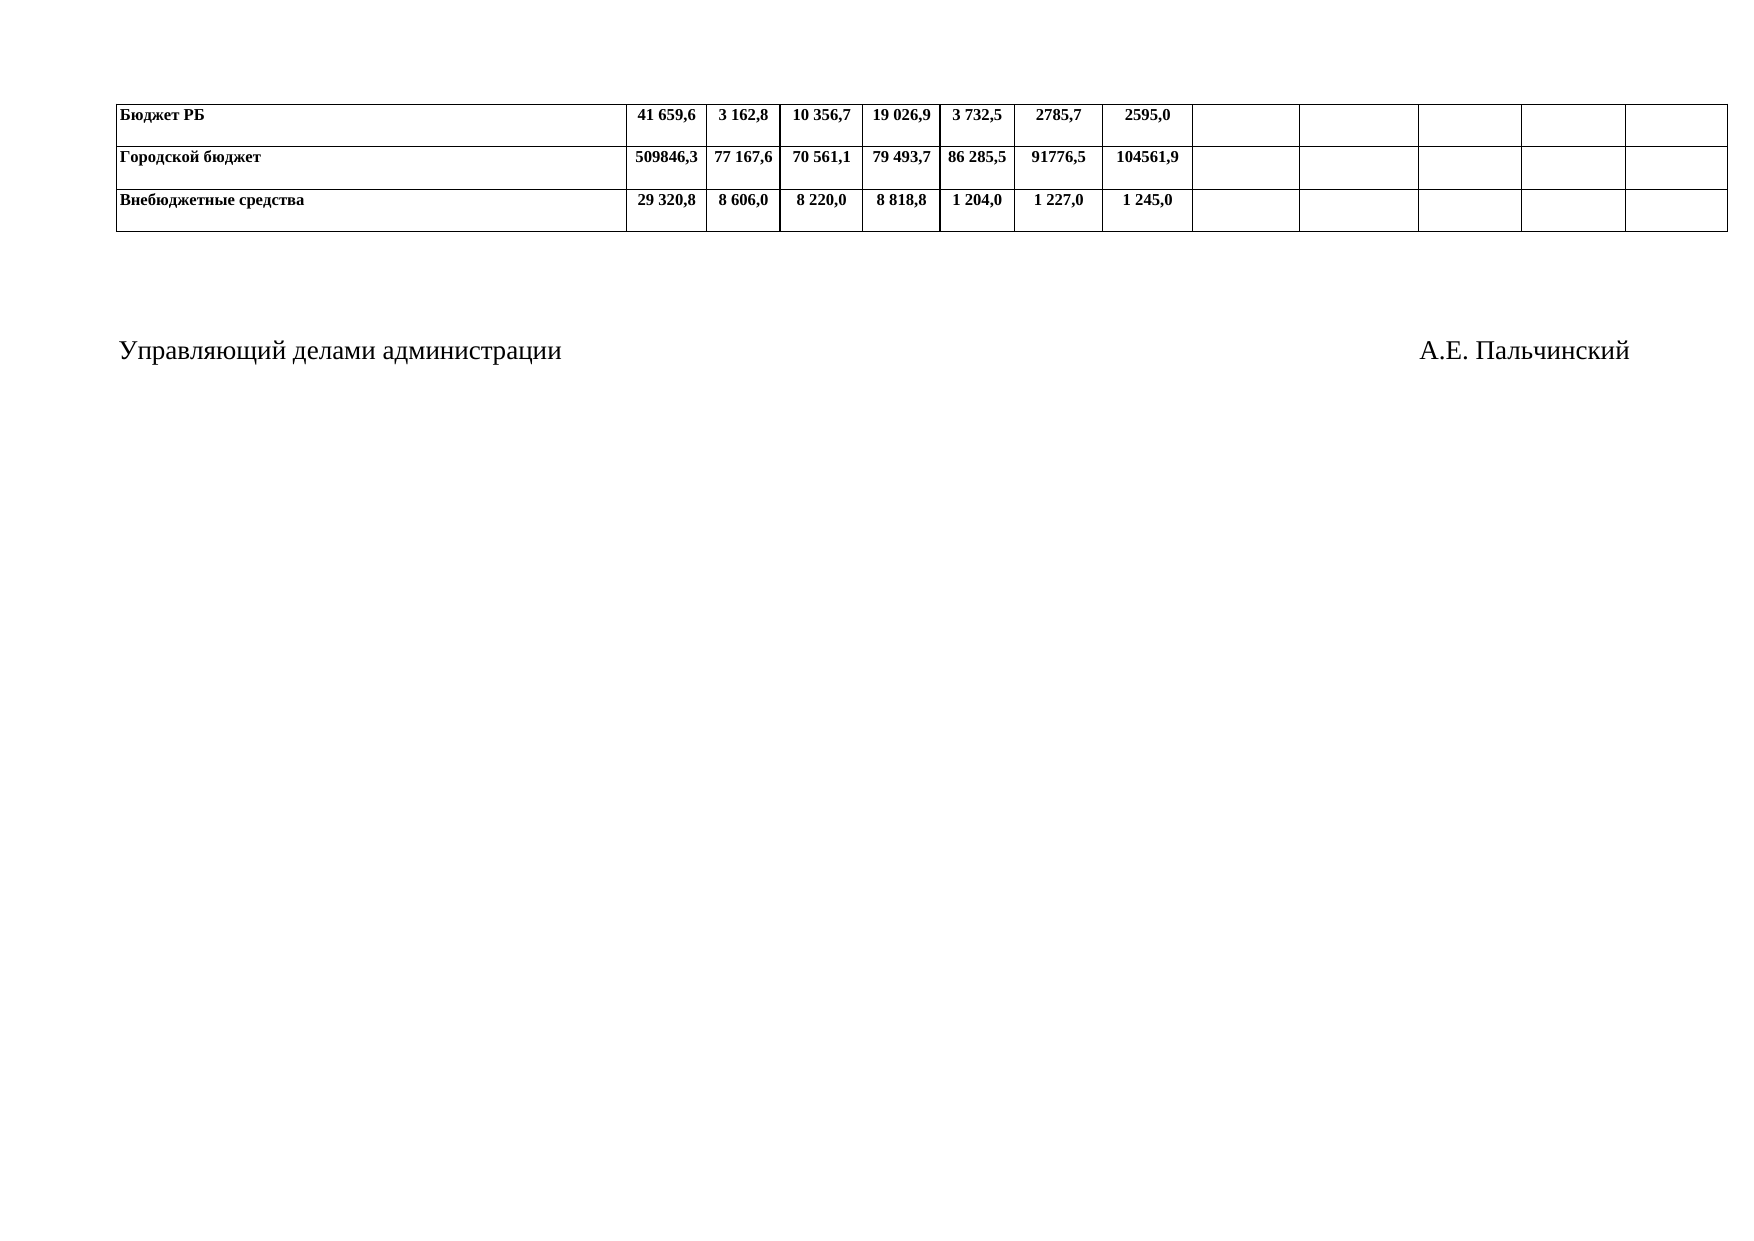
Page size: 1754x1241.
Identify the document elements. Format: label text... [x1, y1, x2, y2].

table_cell 2595,0 [1103, 105, 1192, 146]
table_cell 2785,7 [1015, 105, 1102, 146]
table_cell 29 320,8 [627, 190, 706, 231]
table_cell 77 167,6 [707, 147, 779, 188]
table_cell [1626, 105, 1727, 146]
table_cell 509846,3 [627, 147, 706, 188]
table_cell 19 026,9 [863, 105, 939, 146]
table_cell [1300, 190, 1418, 231]
table_cell [1193, 105, 1299, 146]
table_cell Городской бюджет [117, 147, 626, 188]
table_cell 3 732,5 [941, 105, 1014, 146]
table_cell Бюджет РБ [117, 105, 626, 146]
text Управляющий делами администрации А.Е. Пальчинский [118, 334, 1636, 365]
table_cell 1 245,0 [1103, 190, 1192, 231]
table_cell 8 220,0 [781, 190, 862, 231]
table_cell [1522, 190, 1625, 231]
table_cell 3 162,8 [707, 105, 779, 146]
table_cell [1300, 147, 1418, 188]
table_cell 8 606,0 [707, 190, 779, 231]
table_cell 8 818,8 [863, 190, 939, 231]
table_cell [1193, 147, 1299, 188]
table_cell [1522, 105, 1625, 146]
table_cell 104561,9 [1103, 147, 1192, 188]
table_cell [1419, 105, 1521, 146]
table_cell [1522, 147, 1625, 188]
table_cell [1626, 147, 1727, 188]
table_cell [1626, 190, 1727, 231]
table_cell [1419, 147, 1521, 188]
table_cell 79 493,7 [863, 147, 939, 188]
table_cell Внебюджетные средства [117, 190, 626, 231]
table_cell [1419, 190, 1521, 231]
table_cell 70 561,1 [781, 147, 862, 188]
table_cell 41 659,6 [627, 105, 706, 146]
table_cell [1300, 105, 1418, 146]
table_cell 91776,5 [1015, 147, 1102, 188]
table_cell 86 285,5 [941, 147, 1014, 188]
table_cell 10 356,7 [781, 105, 862, 146]
table_cell 1 227,0 [1015, 190, 1102, 231]
table_cell 1 204,0 [941, 190, 1014, 231]
table_cell [1193, 190, 1299, 231]
